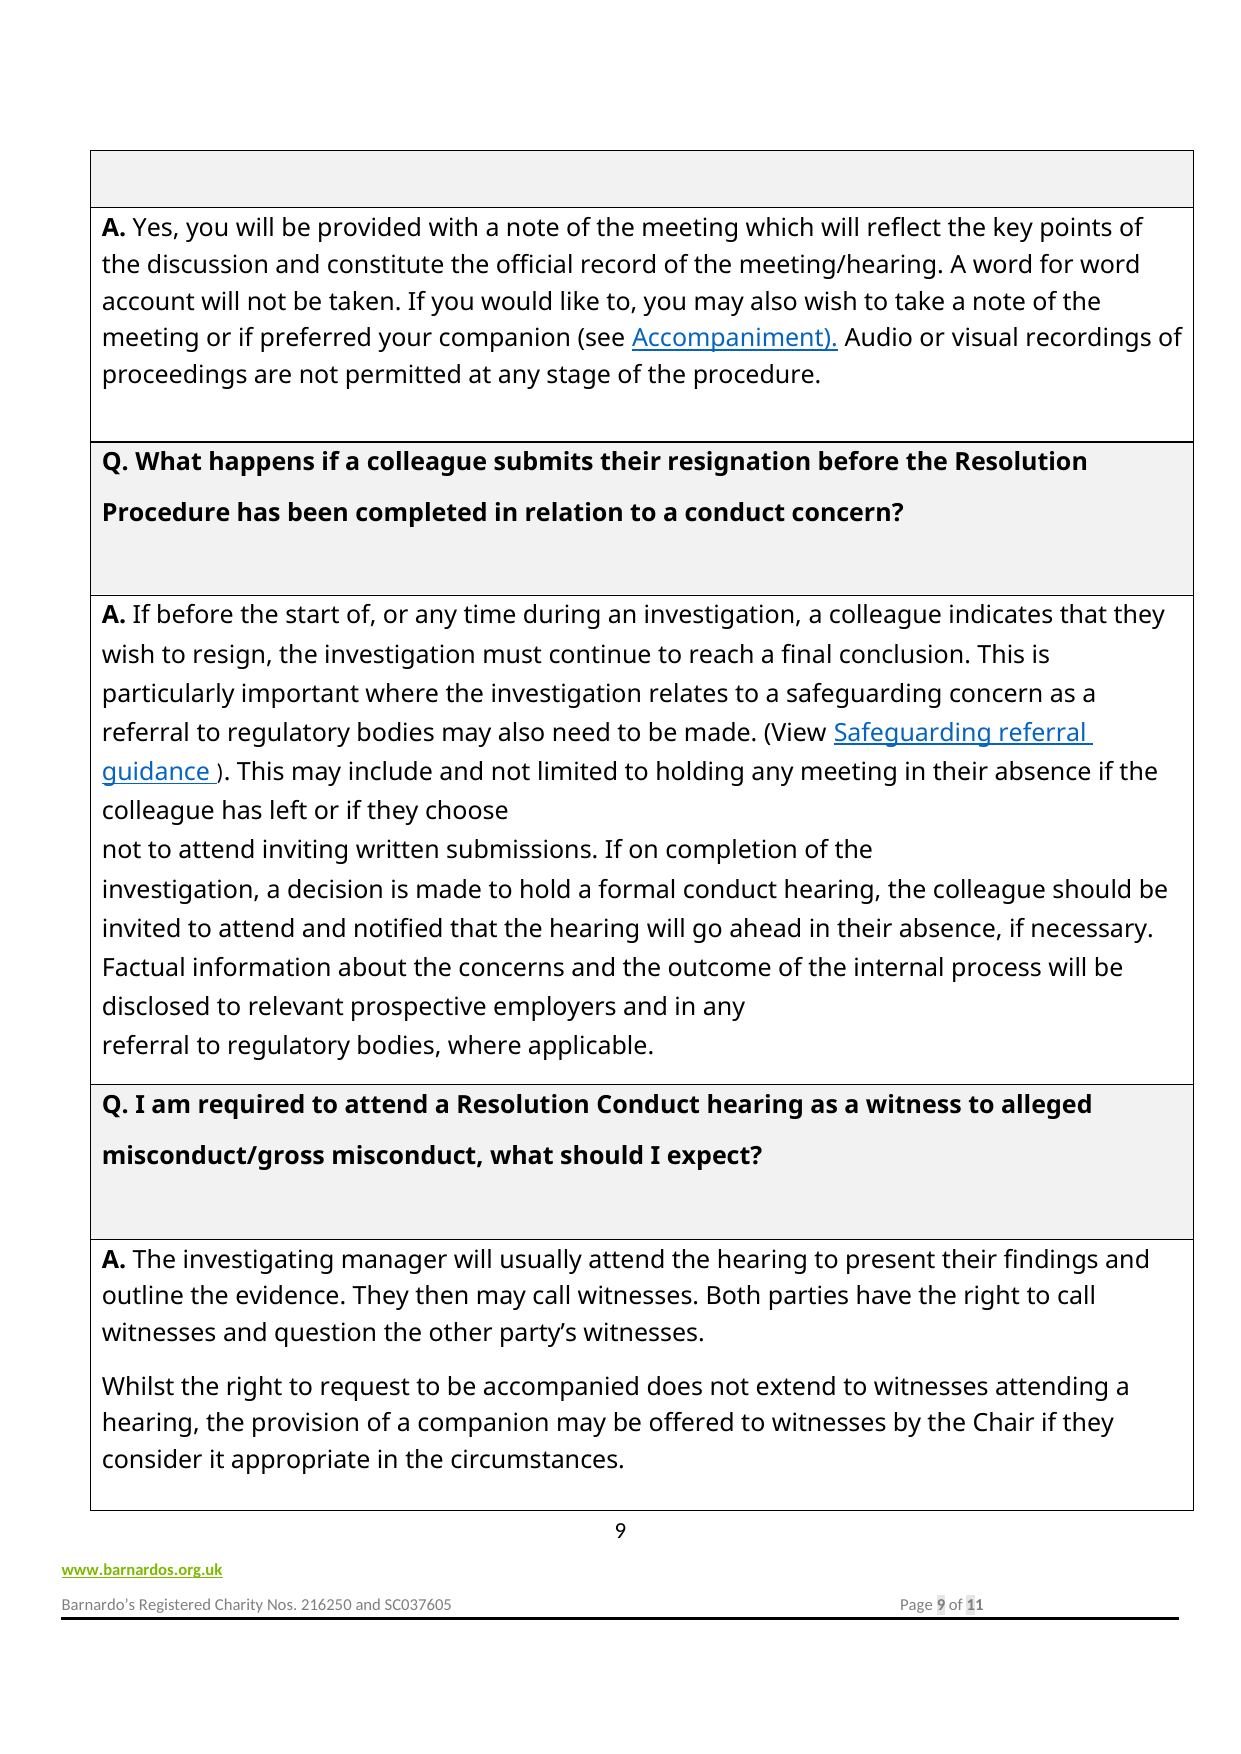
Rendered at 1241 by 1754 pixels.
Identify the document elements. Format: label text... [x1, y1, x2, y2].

table_cell A. Yes, you will be provided with a note of the meeting which will reflect the key points of the discussion and constitute the official record of the meeting/hearing. A word for word account will not be taken. If you would like to, you may also wish to take a note of the meeting or if preferred your companion (see Accompaniment). Audio or visual recordings of proceedings are not permitted at any stage of the procedure. [91, 208, 1193, 441]
table_cell Q. What happens if a colleague submits their resignation before the Resolution Procedure has been completed in relation to a conduct concern? [91, 443, 1193, 594]
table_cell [91, 151, 1193, 207]
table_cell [91, 1240, 1193, 1510]
table_cell A. If before the start of, or any time during an investigation, a colleague indicates that they wish to resign, the investigation must continue to reach a final conclusion. This is particularly important where the investigation relates to a safeguarding concern as a referral to regulatory bodies may also need to be made. (View Safeguarding referral guidance ). This may include and not limited to holding any meeting in their absence if the colleague has left or if they choose not to attend inviting written submissions. If on completion of the investigation, a decision is made to hold a formal conduct hearing, the colleague should be invited to attend and notified that the hearing will go ahead in their absence, if necessary. Factual information about the concerns and the outcome of the internal process will be disclosed to relevant prospective employers and in any referral to regulatory bodies, where applicable. [91, 596, 1193, 1084]
table_cell Q. I am required to attend a Resolution Conduct hearing as a witness to alleged misconduct/gross misconduct, what should I expect? [91, 1085, 1193, 1239]
